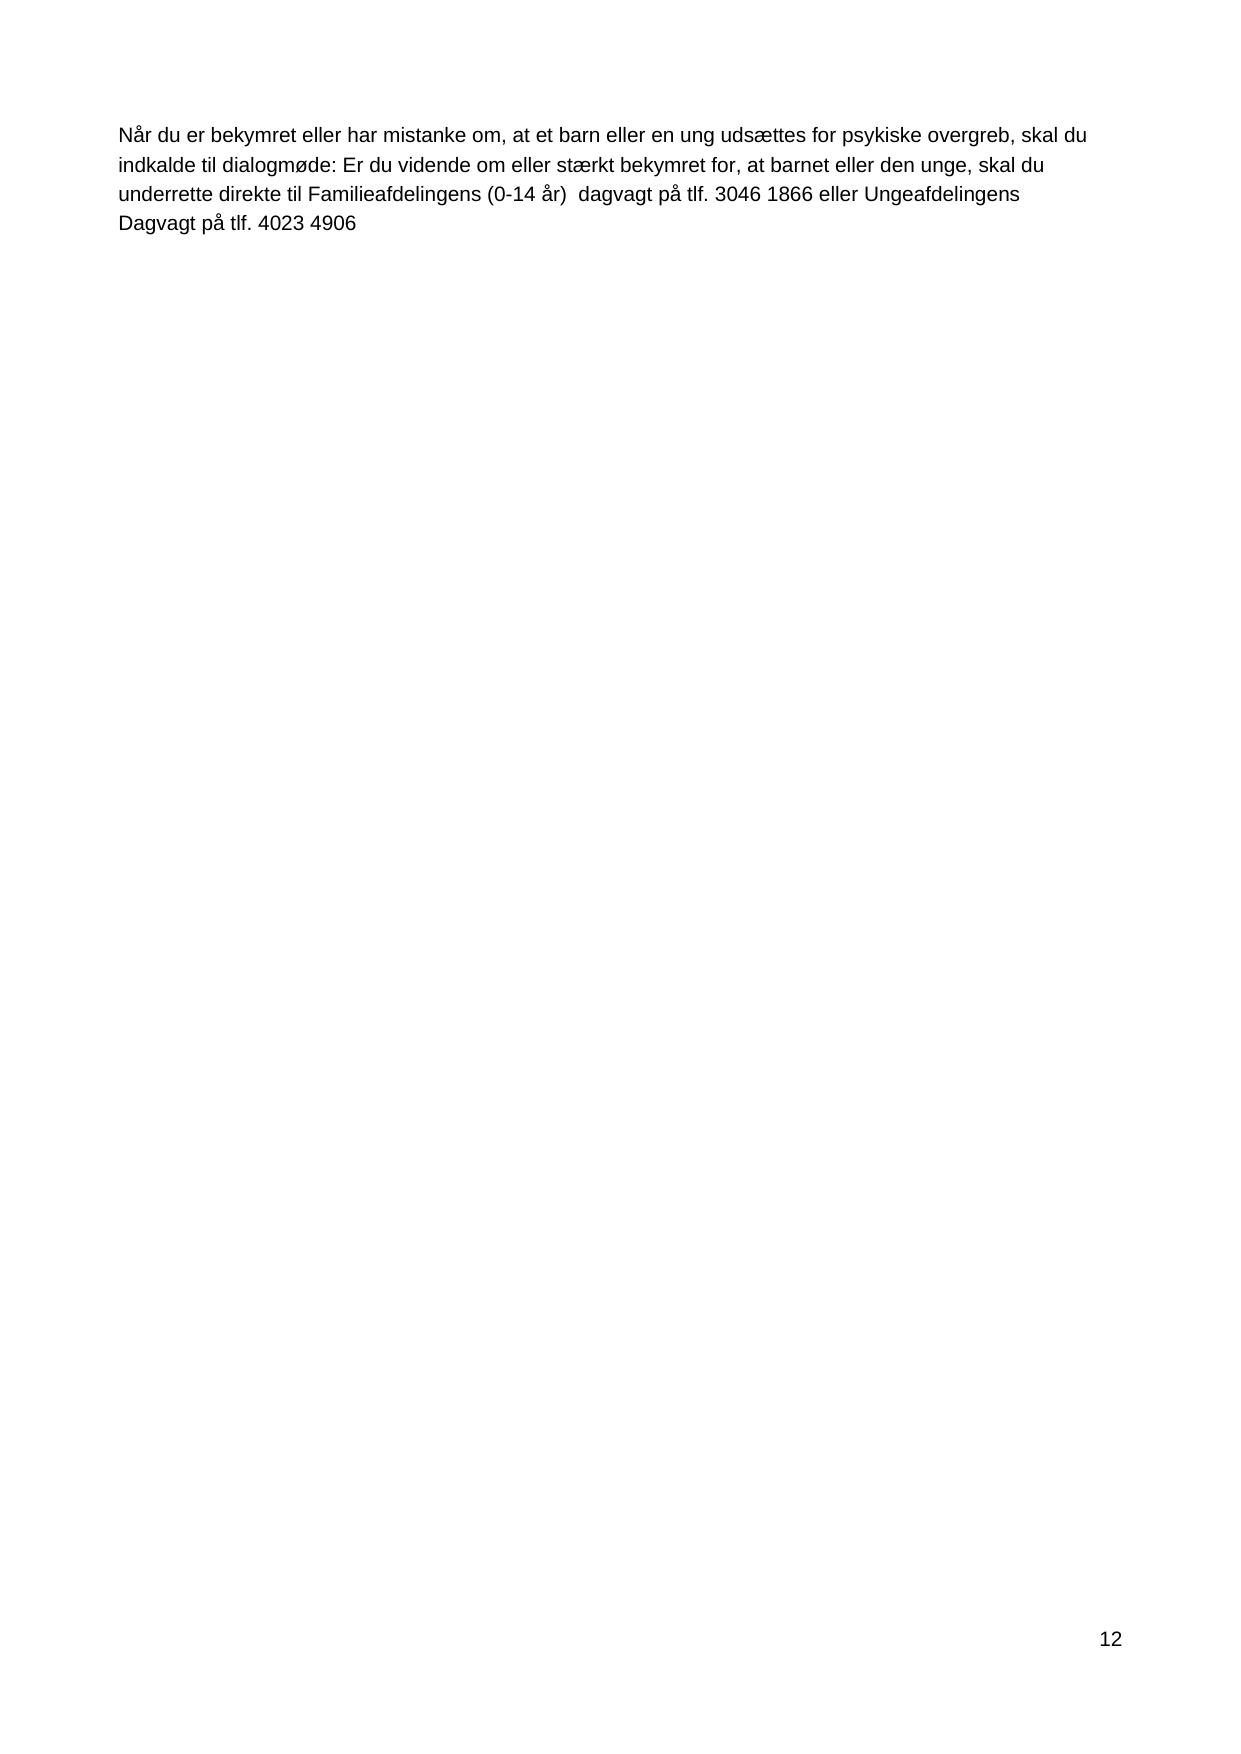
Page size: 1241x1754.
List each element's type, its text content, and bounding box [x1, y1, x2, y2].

text Når du er bekymret eller har mistanke om, at et barn eller en ung udsættes for psykiske overgreb, skal du indkalde til dialogmøde: Er du vidende om eller stærkt bekymret for, at barnet eller den unge, skal du underrette direkte til Familieafdelingens (0-14 år) dagvagt på tlf. 3046 1866 eller Ungeafdelingens Dagvagt på tlf. 4023 4906 [118, 118, 1092, 235]
